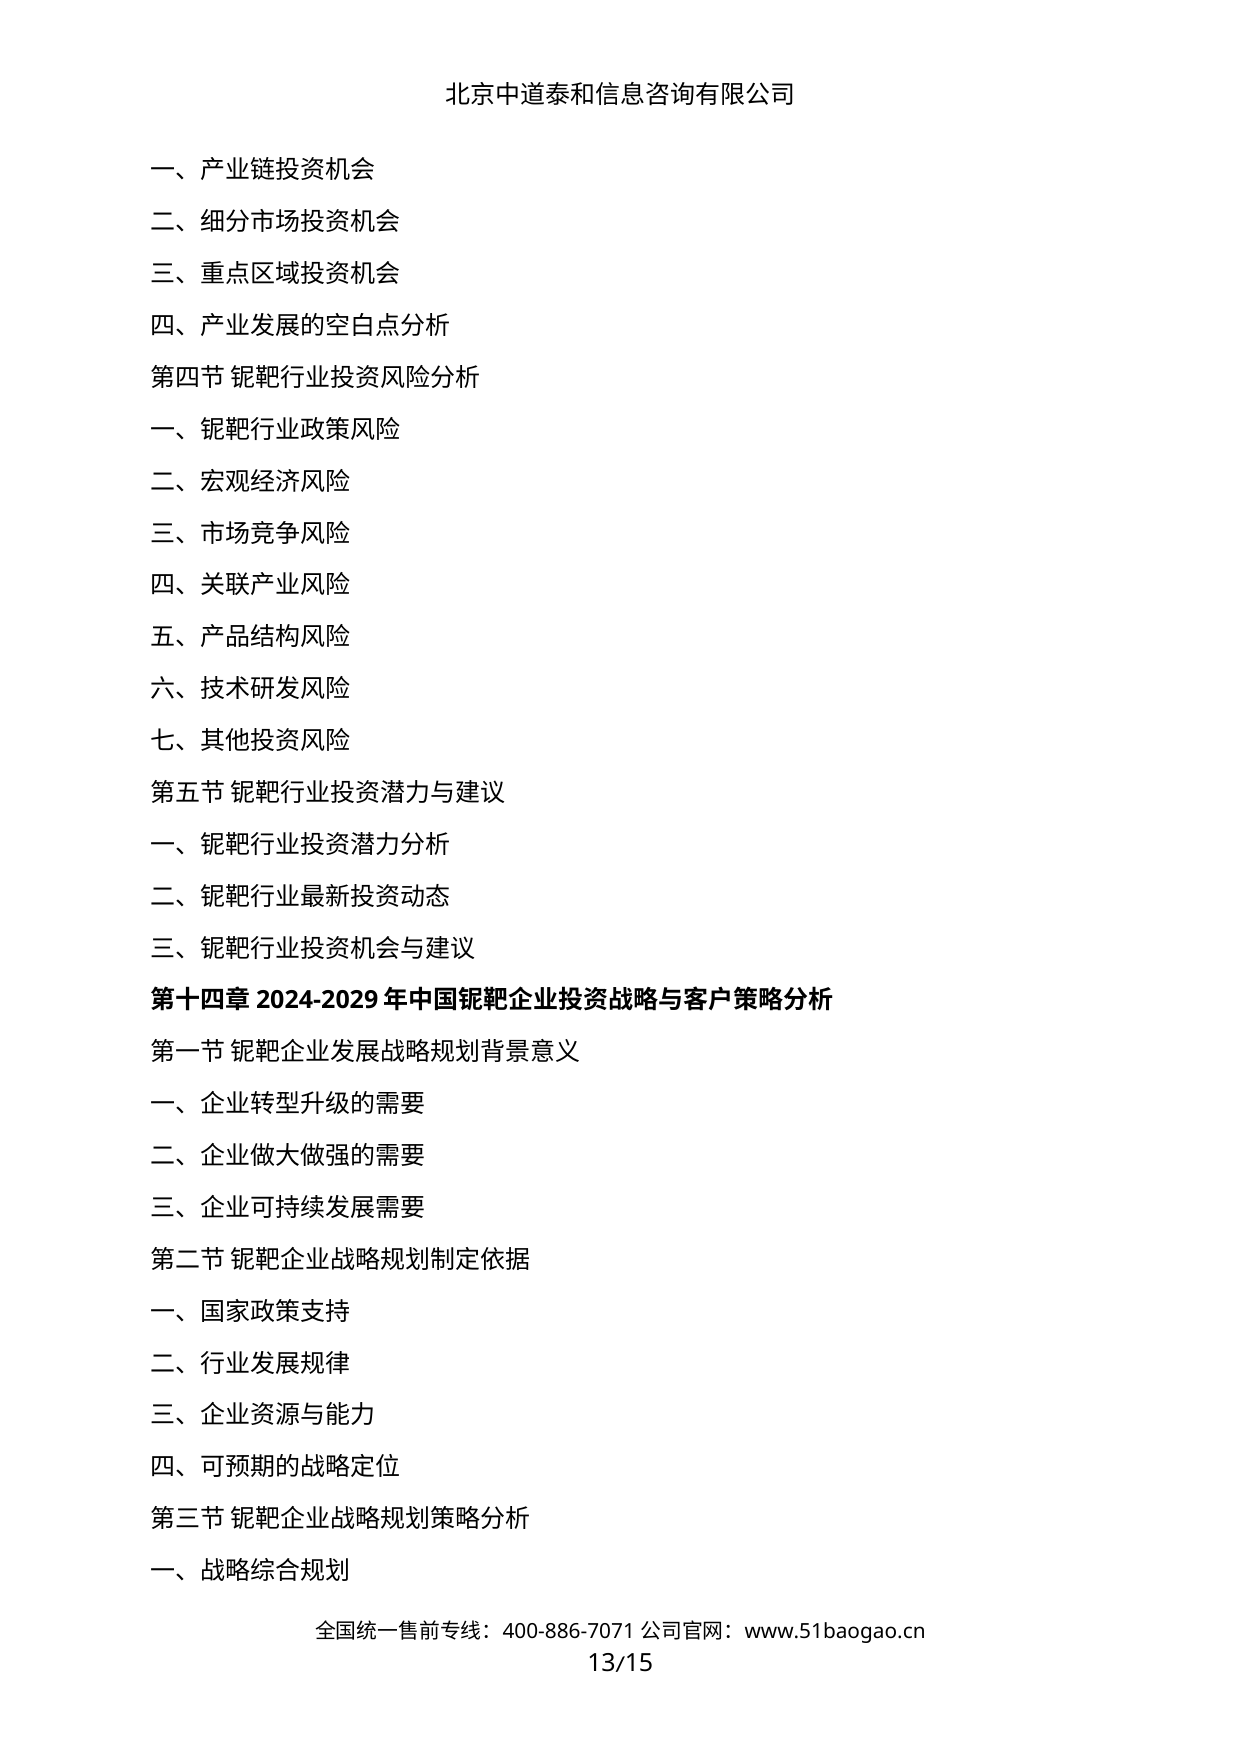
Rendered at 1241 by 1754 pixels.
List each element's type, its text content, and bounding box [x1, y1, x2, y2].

text 第十四章 2024-2029年中国铌靶企业投资战略与客户策略分析 [150, 980, 1090, 1016]
text 一、铌靶行业政策风险 [150, 409, 1090, 446]
text 第三节 铌靶企业战略规划策略分析 [150, 1499, 1090, 1535]
text 一、铌靶行业投资潜力分析 [150, 824, 1090, 861]
text 第二节 铌靶企业战略规划制定依据 [150, 1239, 1090, 1276]
text 二、企业做大做强的需要 [150, 1136, 1090, 1172]
text 第五节 铌靶行业投资潜力与建议 [150, 772, 1090, 809]
text 七、其他投资风险 [150, 721, 1090, 757]
text 三、市场竞争风险 [150, 513, 1090, 549]
text 一、企业转型升级的需要 [150, 1084, 1090, 1120]
text 第四节 铌靶行业投资风险分析 [150, 357, 1090, 394]
text 三、企业可持续发展需要 [150, 1187, 1090, 1224]
text 六、技术研发风险 [150, 669, 1090, 705]
text 一、国家政策支持 [150, 1291, 1090, 1327]
text 一、战略综合规划 [150, 1551, 1090, 1587]
text 第一节 铌靶企业发展战略规划背景意义 [150, 1032, 1090, 1068]
text 三、铌靶行业投资机会与建议 [150, 928, 1090, 964]
text 二、细分市场投资机会 [150, 202, 1090, 238]
text 四、可预期的战略定位 [150, 1447, 1090, 1483]
text 四、产业发展的空白点分析 [150, 306, 1090, 342]
text 二、宏观经济风险 [150, 461, 1090, 497]
text 五、产品结构风险 [150, 617, 1090, 653]
text 三、重点区域投资机会 [150, 254, 1090, 290]
text 一、产业链投资机会 [150, 150, 1090, 186]
text 四、关联产业风险 [150, 565, 1090, 601]
text 二、行业发展规律 [150, 1343, 1090, 1379]
text 三、企业资源与能力 [150, 1395, 1090, 1431]
text 二、铌靶行业最新投资动态 [150, 876, 1090, 912]
